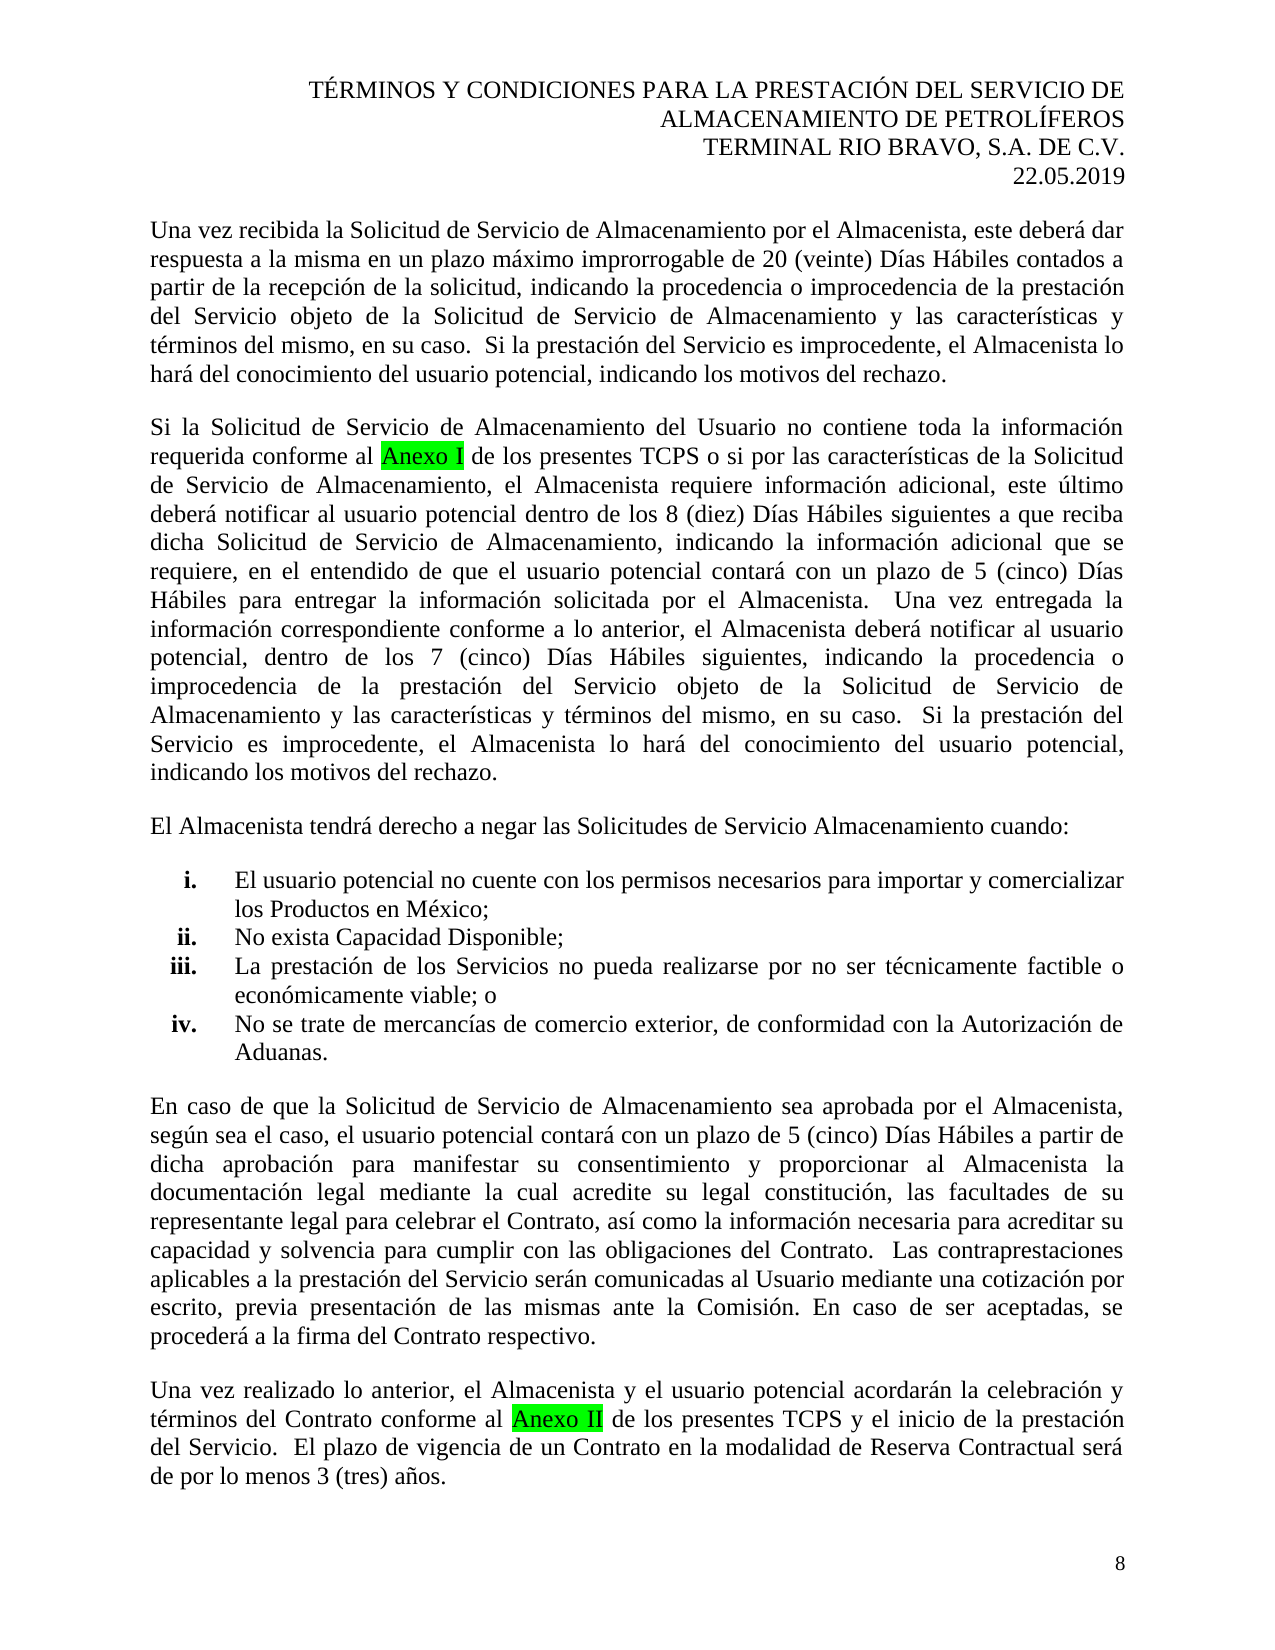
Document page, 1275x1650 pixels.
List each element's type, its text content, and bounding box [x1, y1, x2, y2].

text Una vez realizado lo anterior, el Almacenista y el usuario potencial acordarán la celebración y términos del Contrato conforme al Anexo II de los presentes TCPS y el inicio de la prestación del Servicio. El plazo de vigencia de un Contrato en la modalidad de Reserva Contractual será de por lo menos 3 (tres) años. [150, 1375, 1125, 1490]
list No exista Capacidad Disponible; [197, 922, 1125, 951]
list No se trate de mercancías de comercio exterior, de conformidad con la Autorización de Aduanas. [197, 1009, 1125, 1066]
text Una vez recibida la Solicitud de Servicio de Almacenamiento por el Almacenista, este deberá dar respuesta a la misma en un plazo máximo improrrogable de 20 (veinte) Días Hábiles contados a partir de la recepción de la solicitud, indicando la procedencia o improcedencia de la prestación del Servicio objeto de la Solicitud de Servicio de Almacenamiento y las características y términos del mismo, en su caso. Si la prestación del Servicio es improcedente, el Almacenista lo hará del conocimiento del usuario potencial, indicando los motivos del rechazo. [150, 215, 1125, 387]
text El Almacenista tendrá derecho a negar las Solicitudes de Servicio Almacenamiento cuando: [150, 811, 1125, 840]
list El usuario potencial no cuente con los permisos necesarios para importar y comercializar los Productos en México; [197, 865, 1125, 922]
text Si la Solicitud de Servicio de Almacenamiento del Usuario no contiene toda la información requerida conforme al Anexo I de los presentes TCPS o si por las características de la Solicitud de Servicio de Almacenamiento, el Almacenista requiere información adicional, este último deberá notificar al usuario potencial dentro de los 8 (diez) Días Hábiles siguientes a que reciba dicha Solicitud de Servicio de Almacenamiento, indicando la información adicional que se requiere, en el entendido de que el usuario potencial contará con un plazo de 5 (cinco) Días Hábiles para entregar la información solicitada por el Almacenista. Una vez entregada la información correspondiente conforme a lo anterior, el Almacenista deberá notificar al usuario potencial, dentro de los 7 (cinco) Días Hábiles siguientes, indicando la procedencia o improcedencia de la prestación del Servicio objeto de la Solicitud de Servicio de Almacenamiento y las características y términos del mismo, en su caso. Si la prestación del Servicio es improcedente, el Almacenista lo hará del conocimiento del usuario potencial, indicando los motivos del rechazo. [150, 412, 1125, 786]
text En caso de que la Solicitud de Servicio de Almacenamiento sea aprobada por el Almacenista, según sea el caso, el usuario potencial contará con un plazo de 5 (cinco) Días Hábiles a partir de dicha aprobación para manifestar su consentimiento y proporcionar al Almacenista la documentación legal mediante la cual acredite su legal constitución, las facultades de su representante legal para celebrar el Contrato, así como la información necesaria para acreditar su capacidad y solvencia para cumplir con las obligaciones del Contrato. Las contraprestaciones aplicables a la prestación del Servicio serán comunicadas al Usuario mediante una cotización por escrito, previa presentación de las mismas ante la Comisión. En caso de ser aceptadas, se procederá a la firma del Contrato respectivo. [150, 1091, 1125, 1350]
list La prestación de los Servicios no pueda realizarse por no ser técnicamente factible o económicamente viable; o [197, 951, 1125, 1009]
